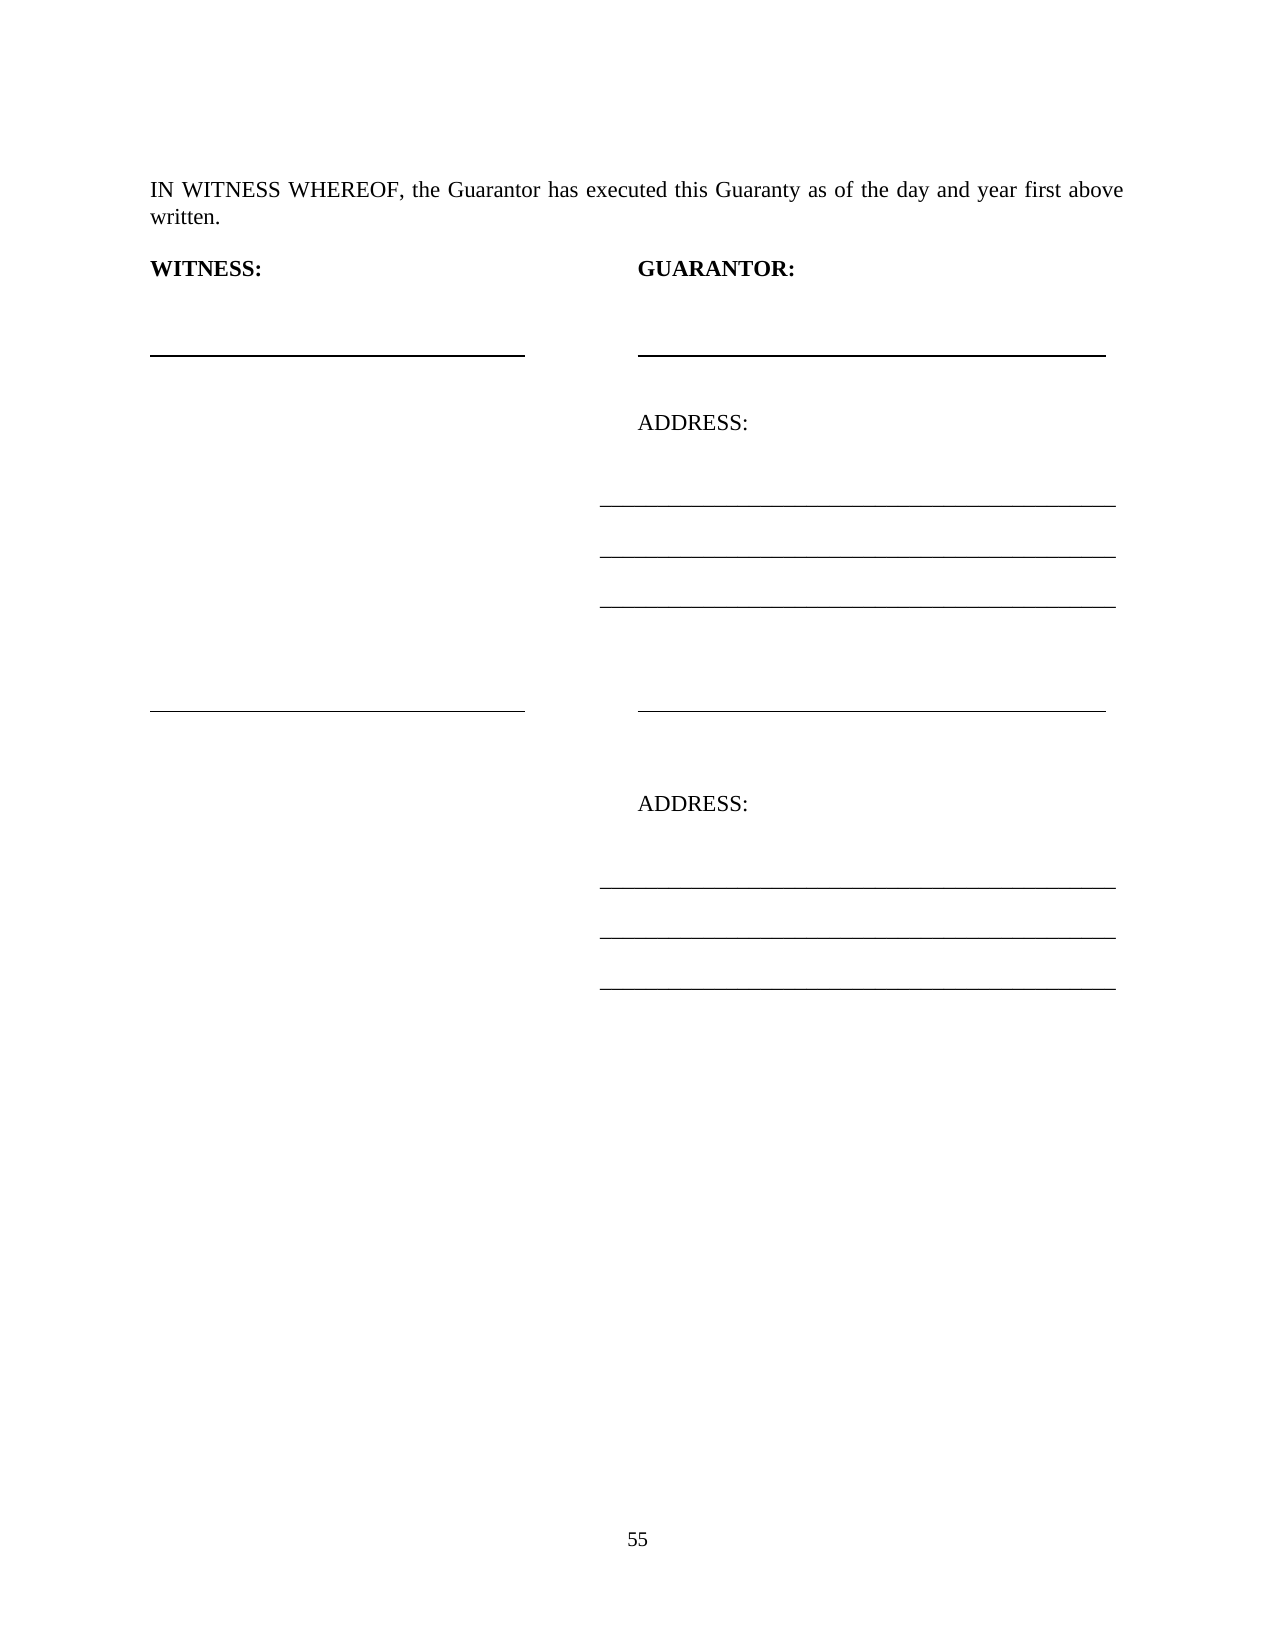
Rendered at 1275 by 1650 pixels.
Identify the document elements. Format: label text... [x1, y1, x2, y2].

text _____________________________________________ [150, 942, 1125, 992]
text IN WITNESS WHEREOF, the Guarantor has executed this Guaranty as of the day and year first above written. [150, 176, 1125, 229]
text WITNESS: GUARANTOR: [150, 255, 1125, 282]
text _____________________________________________ [150, 459, 1125, 510]
text _____________________________________________ [150, 841, 1125, 891]
text ADDRESS: [150, 409, 1125, 435]
text _____________________________________________ [150, 510, 1125, 560]
text _____________________________________________ [150, 560, 1125, 611]
text _____________________________________________ [150, 891, 1125, 942]
text ADDRESS: [150, 791, 1125, 817]
